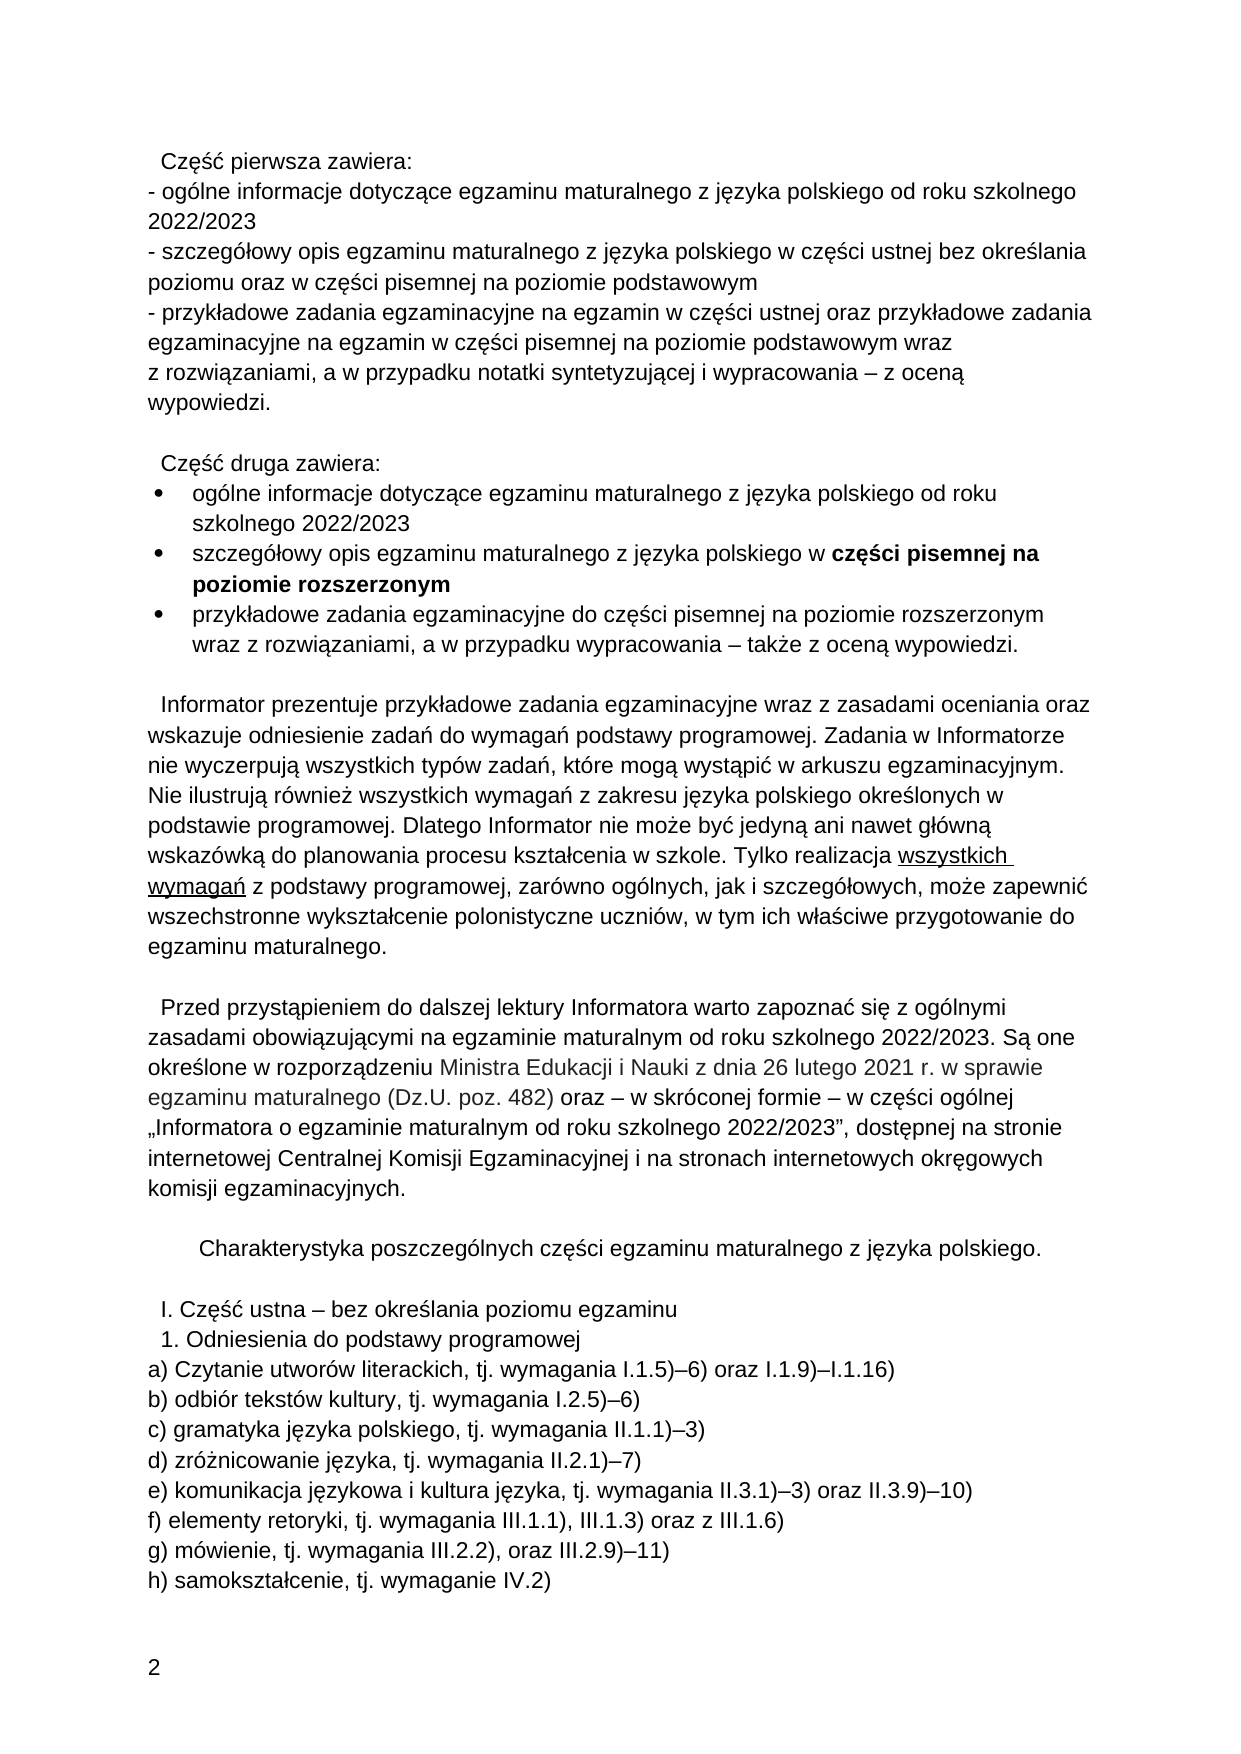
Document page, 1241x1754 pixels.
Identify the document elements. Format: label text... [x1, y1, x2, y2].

list przykładowe zadania egzaminacyjne do części pisemnej na poziomie rozszerzonym wraz z rozwiązaniami, a w przypadku wypracowania – także z oceną wypowiedzi. [154, 601, 1093, 657]
text e) komunikacja językowa i kultura języka, tj. wymagania II.3.1)–3) oraz II.3.9)–10) [148, 1477, 1093, 1503]
text h) samokształcenie, tj. wymaganie IV.2) [148, 1567, 1093, 1594]
text - ogólne informacje dotyczące egzaminu maturalnego z języka polskiego od roku szkolnego 2022/2023 [148, 178, 1093, 234]
list ogólne informacje dotyczące egzaminu maturalnego z języka polskiego od roku szkolnego 2022/2023 [154, 480, 1093, 536]
text - szczegółowy opis egzaminu maturalnego z języka polskiego w części ustnej bez określania poziomu oraz w części pisemnej na poziomie podstawowym [148, 238, 1093, 295]
text - przykładowe zadania egzaminacyjne na egzamin w części ustnej oraz przykładowe zadania egzaminacyjne na egzamin w części pisemnej na poziomie podstawowym wraz z rozwiązaniami, a w przypadku notatki syntetyzującej i wypracowania – z oceną wypowiedzi. [148, 299, 1093, 416]
text Charakterystyka poszczególnych części egzaminu maturalnego z języka polskiego. [148, 1235, 1093, 1261]
text I. Część ustna – bez określania poziomu egzaminu [148, 1296, 1093, 1322]
text a) Czytanie utworów literackich, tj. wymagania I.1.5)–6) oraz I.1.9)–I.1.16) [148, 1356, 1093, 1382]
text b) odbiór tekstów kultury, tj. wymagania I.2.5)–6) [148, 1386, 1093, 1412]
text Informator prezentuje przykładowe zadania egzaminacyjne wraz z zasadami oceniania oraz wskazuje odniesienie zadań do wymagań podstawy programowej. Zadania w Informatorze nie wyczerpują wszystkich typów zadań, które mogą wystąpić w arkuszu egzaminacyjnym. Nie ilustrują również wszystkich wymagań z zakresu języka polskiego określonych w podstawie programowej. Dlatego Informator nie może być jedyną ani nawet główną wskazówką do planowania procesu kształcenia w szkole. Tylko realizacja wszystkich wymagań z podstawy programowej, zarówno ogólnych, jak i szczegółowych, może zapewnić wszechstronne wykształcenie polonistyczne uczniów, w tym ich właściwe przygotowanie do egzaminu maturalnego. [148, 691, 1093, 959]
text Część pierwsza zawiera: [148, 148, 1093, 174]
text Przed przystąpieniem do dalszej lektury Informatora warto zapoznać się z ogólnymi zasadami obowiązującymi na egzaminie maturalnym od roku szkolnego 2022/2023. Są one określone w rozporządzeniu Ministra Edukacji i Nauki z dnia 26 lutego 2021 r. w sprawie egzaminu maturalnego (Dz.U. poz. 482) oraz – w skróconej formie – w części ogólnej „Informatora o egzaminie maturalnym od roku szkolnego 2022/2023”, dostępnej na stronie internetowej Centralnej Komisji Egzaminacyjnej i na stronach internetowych okręgowych komisji egzaminacyjnych. [148, 993, 1093, 1201]
text Część druga zawiera: [148, 450, 1093, 476]
text 1. Odniesienia do podstawy programowej [148, 1326, 1093, 1352]
list szczegółowy opis egzaminu maturalnego z języka polskiego w części pisemnej na poziomie rozszerzonym [154, 540, 1093, 597]
text f) elementy retoryki, tj. wymagania III.1.1), III.1.3) oraz z III.1.6) [148, 1507, 1093, 1533]
text d) zróżnicowanie języka, tj. wymagania II.2.1)–7) [148, 1447, 1093, 1473]
text c) gramatyka języka polskiego, tj. wymagania II.1.1)–3) [148, 1416, 1093, 1443]
text g) mówienie, tj. wymagania III.2.2), oraz III.2.9)–11) [148, 1537, 1093, 1563]
